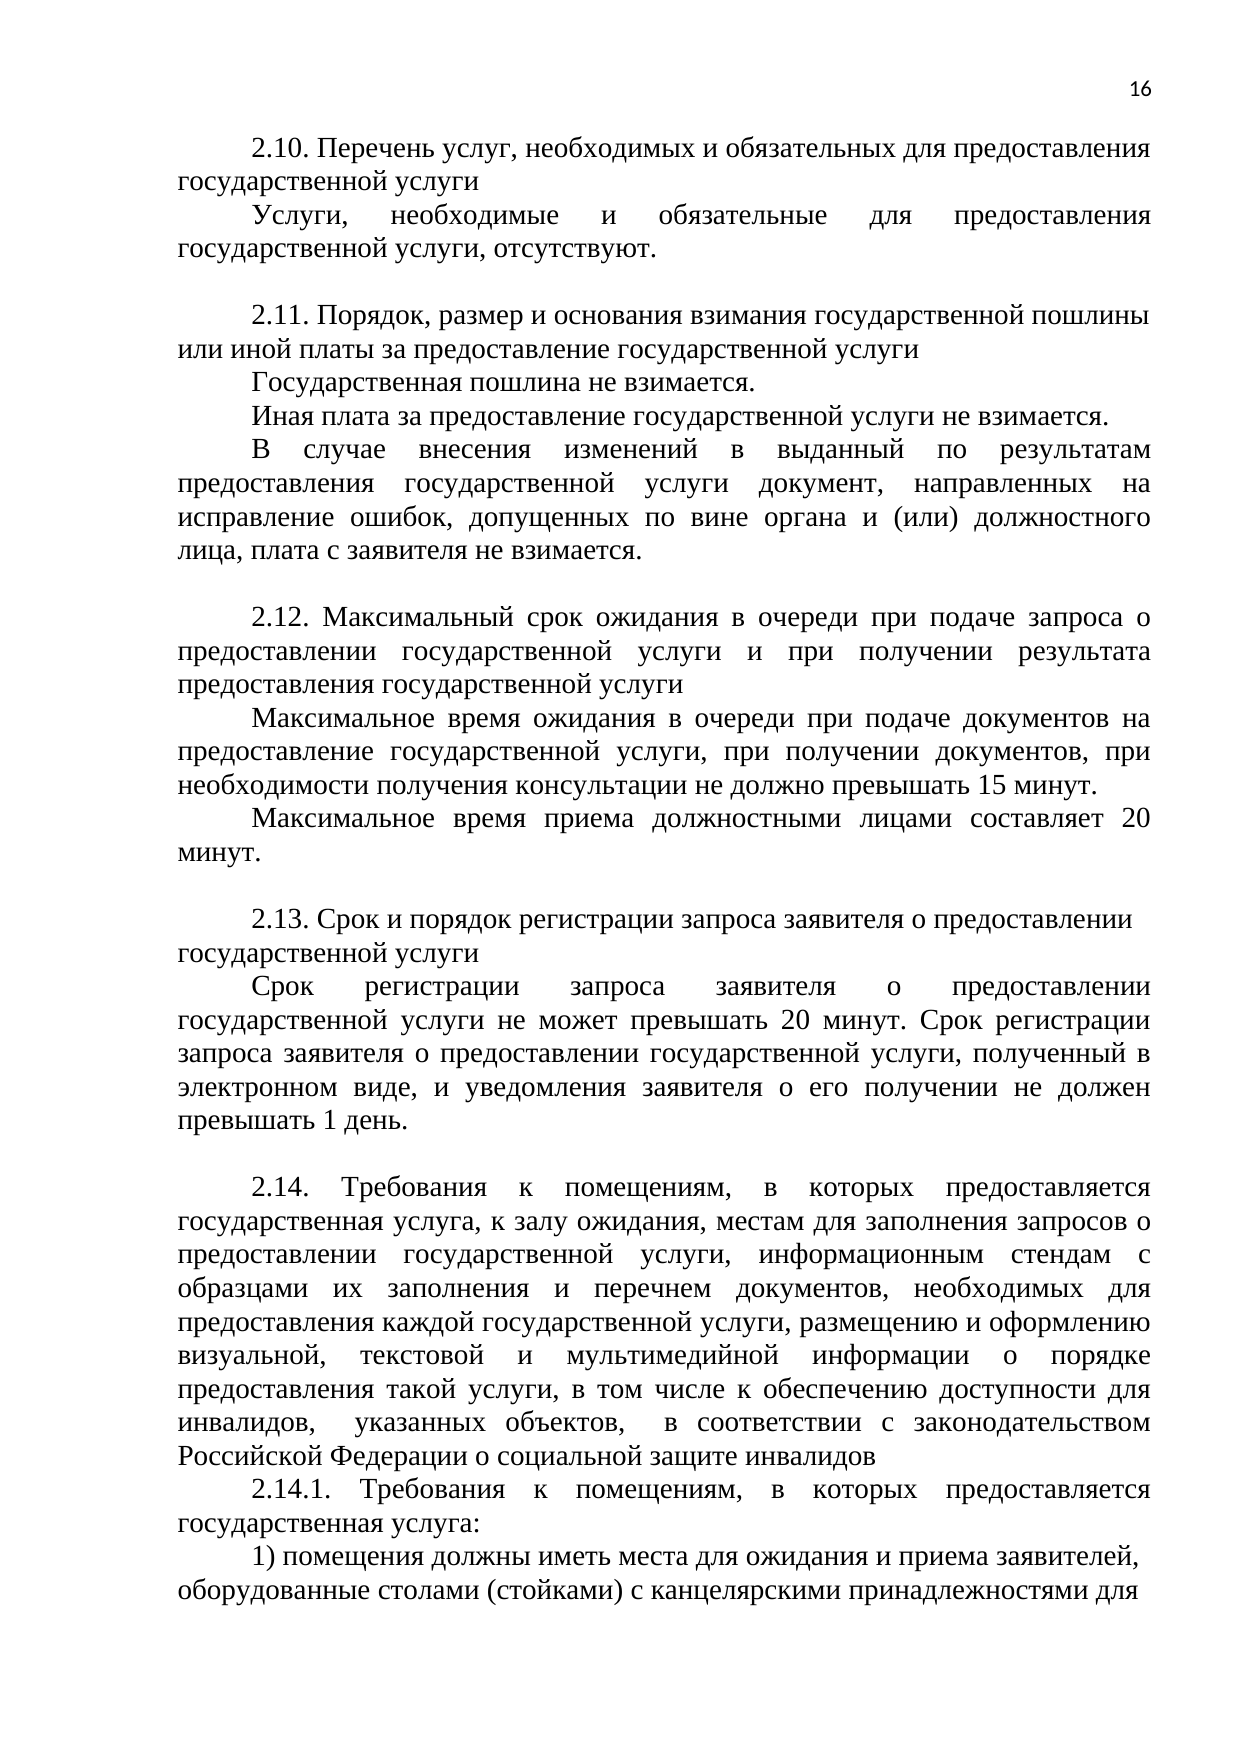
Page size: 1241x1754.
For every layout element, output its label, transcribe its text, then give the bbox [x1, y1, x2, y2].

text государственной услуги [177, 935, 1152, 968]
text Государственная пошлина не взимается. [177, 364, 1152, 398]
text Иная плата за предоставление государственной услуги не взимается. [177, 398, 1152, 432]
text 2.12. Максимальный срок ожидания в очереди при подаче запроса о предоставлении государственной услуги и при получении результата предоставления государственной услуги [177, 599, 1152, 700]
text государственной услуги [177, 163, 1152, 197]
text оборудованные столами (стойками) с канцелярскими принадлежностями для [177, 1572, 1152, 1606]
text Услуги, необходимые и обязательные для предоставления государственной услуги, отсутствуют. [177, 197, 1152, 264]
text В случае внесения изменений в выданный по результатам предоставления государственной услуги документ, направленных на исправление ошибок, допущенных по вине органа и (или) должностного лица, плата с заявителя не взимается. [177, 432, 1152, 566]
text или иной платы за предоставление государственной услуги [177, 331, 1152, 364]
text Максимальное время приема должностными лицами составляет 20 минут. [177, 801, 1152, 868]
text 2.13. Срок и порядок регистрации запроса заявителя о предоставлении [177, 901, 1152, 935]
text Срок регистрации запроса заявителя о предоставлении государственной услуги не может превышать 20 минут. Срок регистрации запроса заявителя о предоставлении государственной услуги, полученный в электронном виде, и уведомления заявителя о его получении не должен превышать 1 день. [177, 968, 1152, 1136]
text 2.14.1. Требования к помещениям, в которых предоставляется государственная услуга: [177, 1471, 1152, 1538]
text 2.14. Требования к помещениям, в которых предоставляется государственная услуга, к залу ожидания, местам для заполнения запросов о предоставлении государственной услуги, информационным стендам с образцами их заполнения и перечнем документов, необходимых для предоставления каждой государственной услуги, размещению и оформлению визуальной, текстовой и мультимедийной информации о порядке предоставления такой услуги, в том числе к обеспечению доступности для инвалидов, указанных объектов, в соответствии с законодательством Российской Федерации о социальной защите инвалидов [177, 1169, 1152, 1471]
text Максимальное время ожидания в очереди при подаче документов на предоставление государственной услуги, при получении документов, при необходимости получения консультации не должно превышать 15 минут. [177, 700, 1152, 801]
text 2.11. Порядок, размер и основания взимания государственной пошлины [177, 297, 1152, 331]
text 1) помещения должны иметь места для ожидания и приема заявителей, [177, 1538, 1152, 1572]
text 2.10. Перечень услуг, необходимых и обязательных для предоставления [177, 130, 1152, 163]
